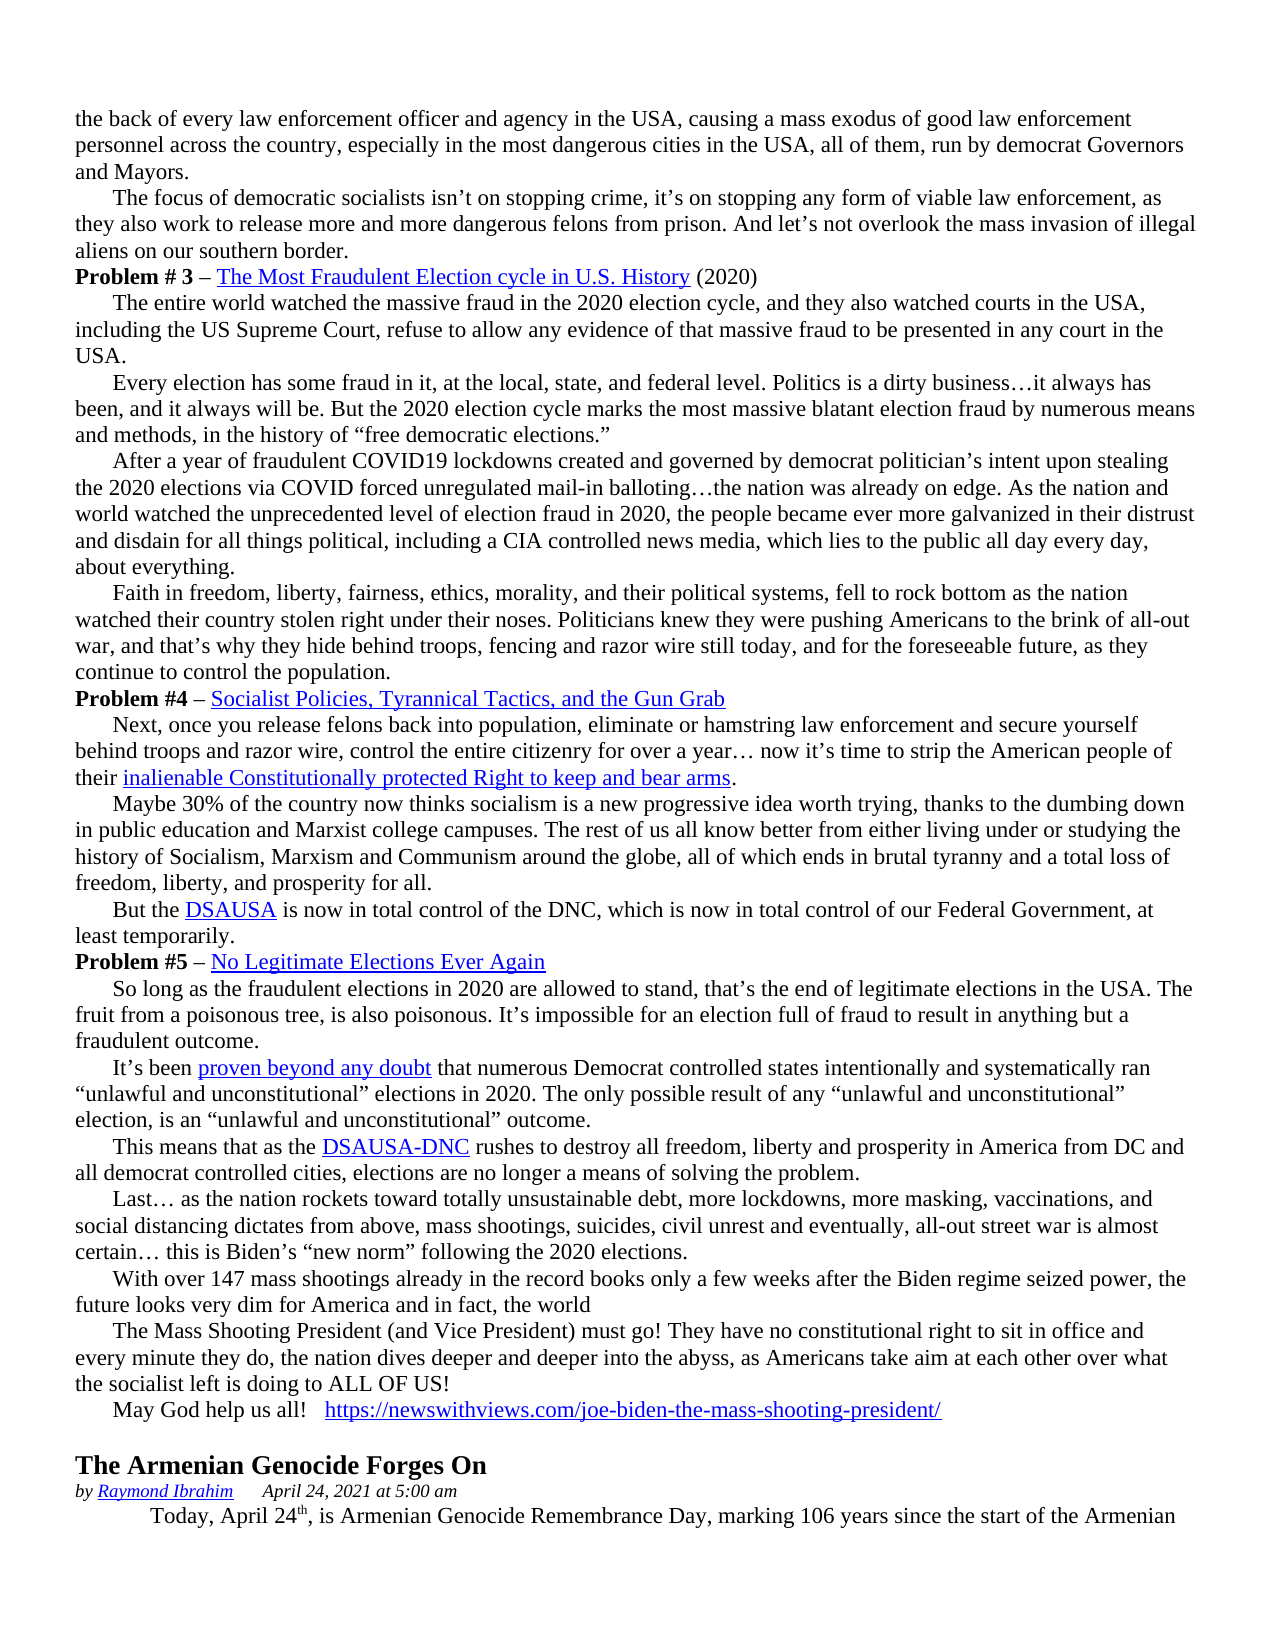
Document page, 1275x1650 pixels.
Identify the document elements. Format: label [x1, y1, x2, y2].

text [75, 105, 1200, 1449]
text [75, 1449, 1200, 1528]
